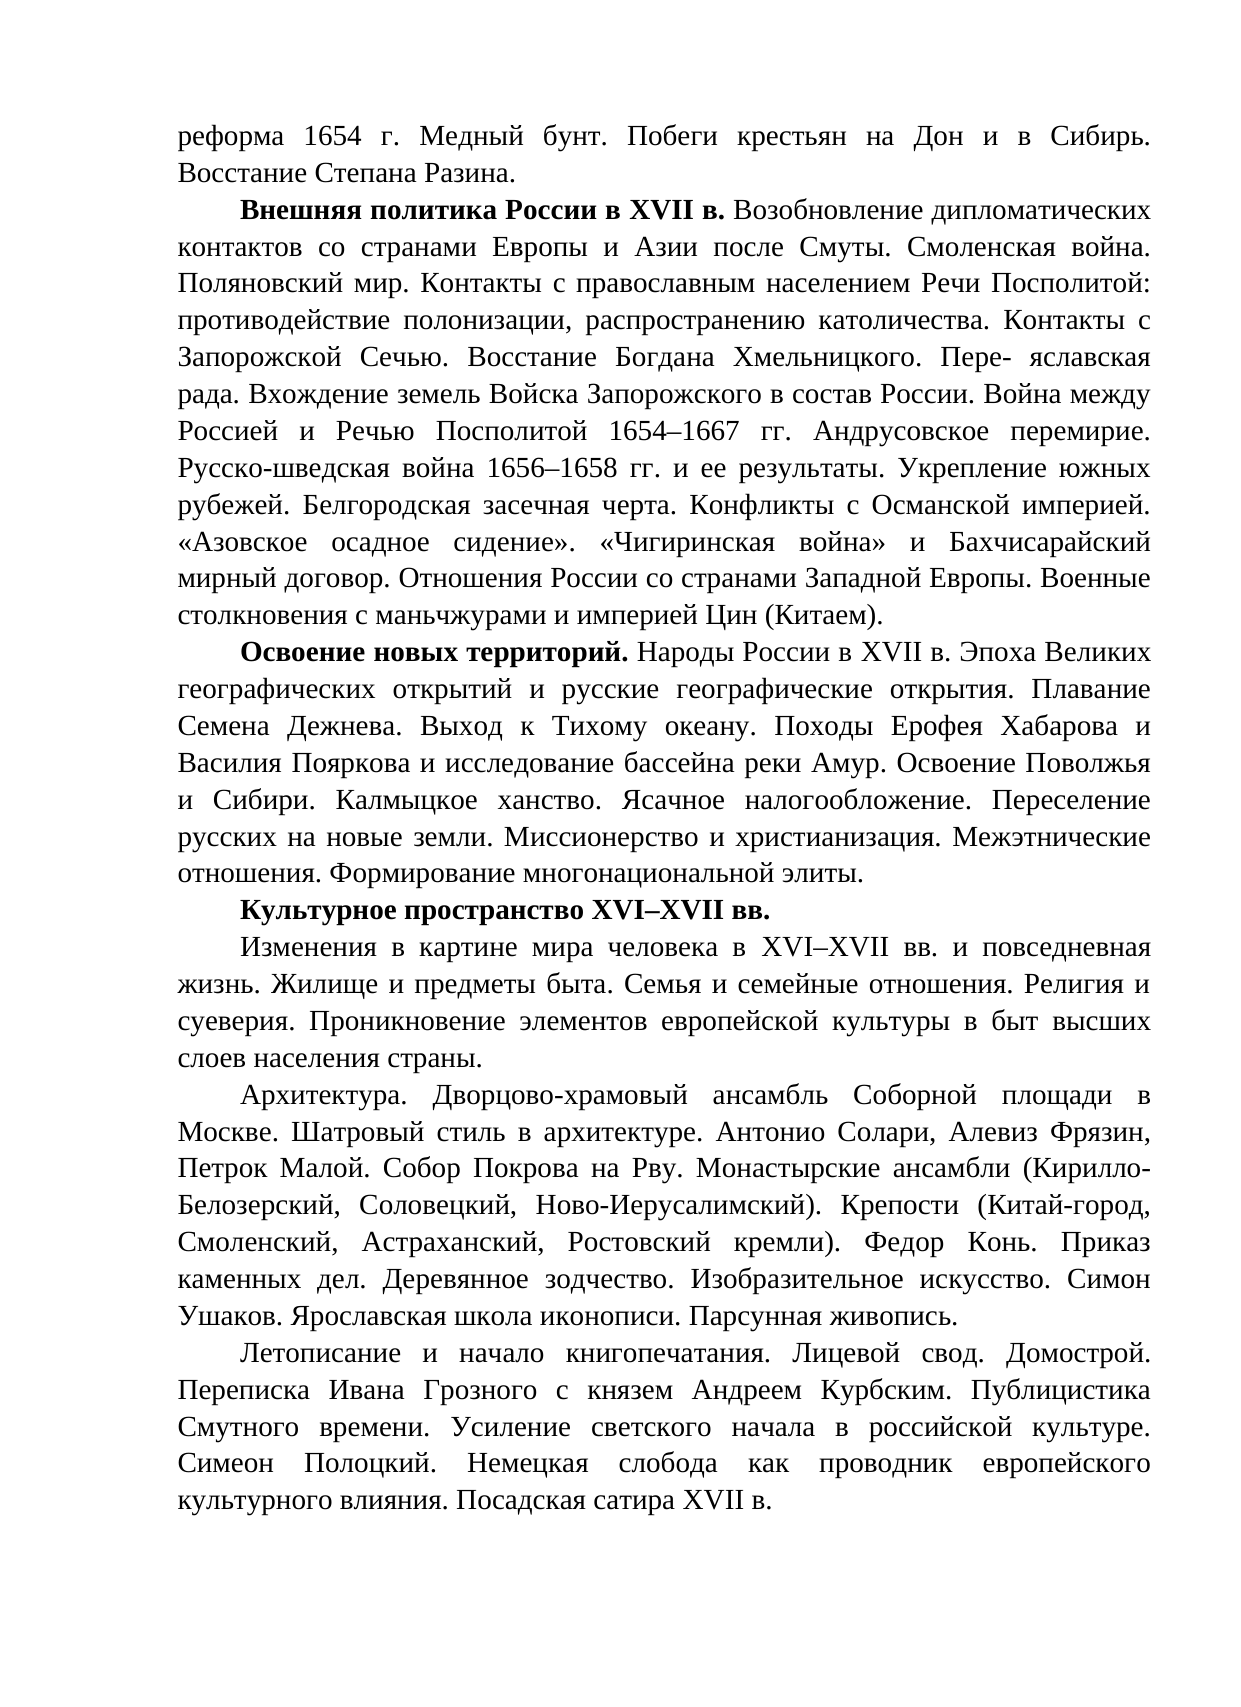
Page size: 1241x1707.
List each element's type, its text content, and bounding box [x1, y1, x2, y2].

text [177, 118, 1152, 188]
text Внешняя политика России в XVII в. Возобновление дипломатических контактов со странами Европы и Азии после Смуты. Смоленская война. Поляновский мир. Контакты с православным населением Речи Посполитой: противодействие полонизации, распространению католичества. Контакты с Запорожской Сечью. Восстание Богдана Хмельницкого. Пере- яславская рада. Вхождение земель Войска Запорожского в состав России. Война между Россией и Речью Посполитой 1654–1667 гг. Андрусовское перемирие. Русско-шведская война 1656–1658 гг. и ее результаты. Укрепление южных рубежей. Белгородская засечная черта. Конфликты с Османской империей. «Азовское осадное сидение». «Чигиринская война» и Бахчисарайский мирный договор. Отношения России со странами Западной Европы. Военные столкновения с маньчжурами и империей Цин (Китаем). [177, 192, 1152, 631]
text Летописание и начало книгопечатания. Лицевой свод. Домострой. Переписка Ивана Грозного с князем Андреем Курбским. Публицистика Смутного времени. Усиление светского начала в российской культуре. Симеон Полоцкий. Немецкая слобода как проводник европейского культурного влияния. Посадская сатира XVII в. [177, 1335, 1152, 1516]
text Культурное пространство XVI–XVII вв. [177, 892, 1152, 926]
text Изменения в картине мира человека в XVI–XVII вв. и повседневная жизнь. Жилище и предметы быта. Семья и семейные отношения. Религия и суеверия. Проникновение элементов европейской культуры в быт высших слоев населения страны. [177, 929, 1152, 1073]
text Освоение новых территорий. Народы России в XVII в. Эпоха Великих географических открытий и русские географические открытия. Плавание Семена Дежнева. Выход к Тихому океану. Походы Ерофея Хабарова и Василия Пояркова и исследование бассейна реки Амур. Освоение Поволжья и Сибири. Калмыцкое ханство. Ясачное налогообложение. Переселение русских на новые земли. Миссионерство и христианизация. Межэтнические отношения. Формирование многонациональной элиты. [177, 634, 1152, 889]
text Архитектура. Дворцово-храмовый ансамбль Соборной площади в Москве. Шатровый стиль в архитектуре. Антонио Солари, Алевиз Фрязин, Петрок Малой. Собор Покрова на Рву. Монастырские ансамбли (Кирилло-Белозерский, Соловецкий, Ново-Иерусалимский). Крепости (Китай-город, Смоленский, Астраханский, Ростовский кремли). Федор Конь. Приказ каменных дел. Деревянное зодчество. Изобразительное искусство. Симон Ушаков. Ярославская школа иконописи. Парсунная живопись. [177, 1077, 1152, 1332]
